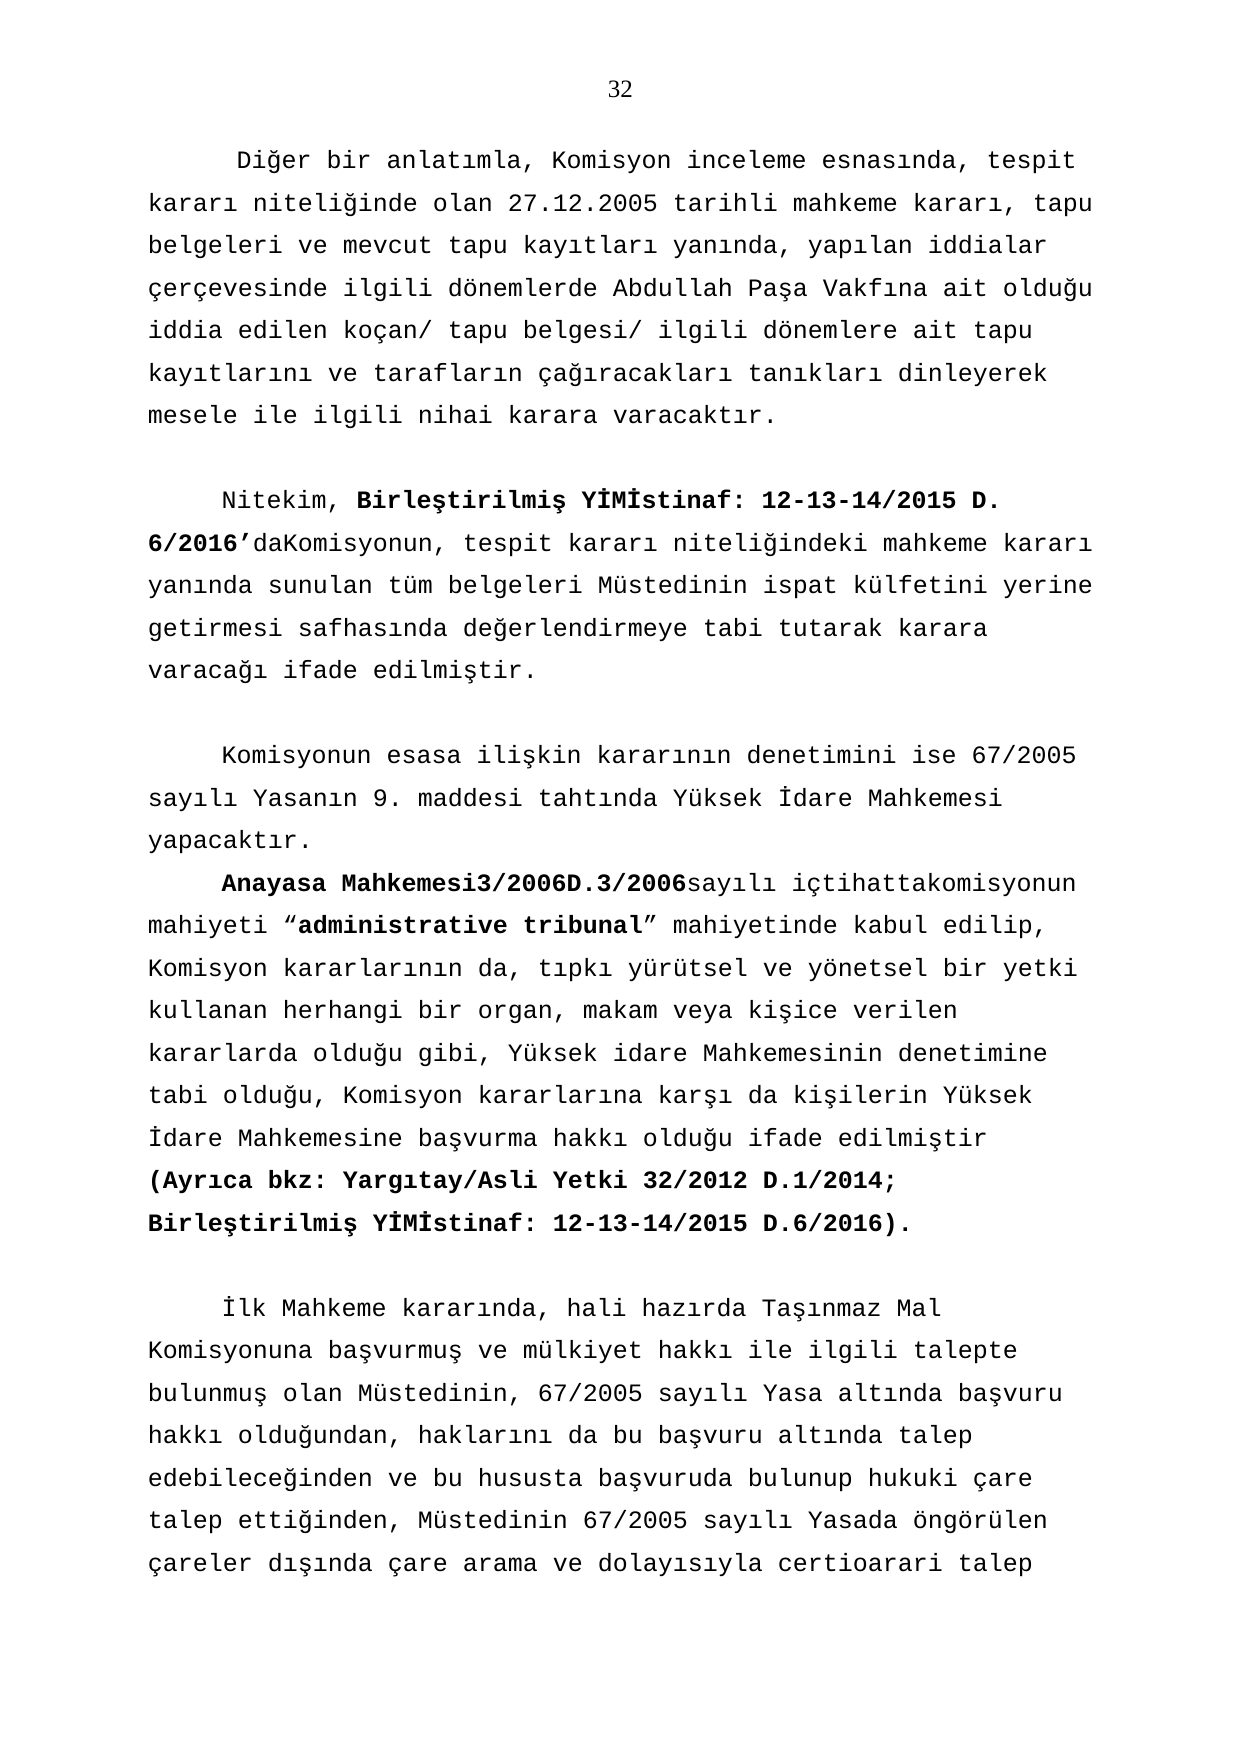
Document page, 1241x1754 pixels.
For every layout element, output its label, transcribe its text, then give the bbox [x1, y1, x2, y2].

text Nitekim, Birleştirilmiş YİMİstinaf: 12-13-14/2015 D. 6/2016’daKomisyonun, tespit kararı niteliğindeki mahkeme kararı yanında sunulan tüm belgeleri Müstedinin ispat külfetini yerine getirmesi safhasında değerlendirmeye tabi tutarak karara varacağı ifade edilmiştir. [148, 488, 1093, 686]
text Anayasa Mahkemesi3/2006D.3/2006sayılı içtihattakomisyonun mahiyeti “administrative tribunal” mahiyetinde kabul edilip, Komisyon kararlarının da, tıpkı yürütsel ve yönetsel bir yetki kullanan herhangi bir organ, makam veya kişice verilen kararlarda olduğu gibi, Yüksek idare Mahkemesinin denetimine tabi olduğu, Komisyon kararlarına karşı da kişilerin Yüksek İdare Mahkemesine başvurma hakkı olduğu ifade edilmiştir (Ayrıca bkz: Yargıtay/Asli Yetki 32/2012 D.1/2014; Birleştirilmiş YİMİstinaf: 12-13-14/2015 D.6/2016). [148, 870, 1093, 1238]
text Komisyonun esasa ilişkin kararının denetimini ise 67/2005 sayılı Yasanın 9. maddesi tahtında Yüksek İdare Mahkemesi yapacaktır. [148, 743, 1093, 856]
text Diğer bir anlatımla, Komisyon inceleme esnasında, tespit kararı niteliğinde olan 27.12.2005 tarihli mahkeme kararı, tapu belgeleri ve mevcut tapu kayıtları yanında, yapılan iddialar çerçevesinde ilgili dönemlerde Abdullah Paşa Vakfına ait olduğu iddia edilen koçan/ tapu belgesi/ ilgili dönemlere ait tapu kayıtlarını ve tarafların çağıracakları tanıkları dinleyerek mesele ile ilgili nihai karara varacaktır. [148, 148, 1093, 431]
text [148, 1295, 1093, 1578]
